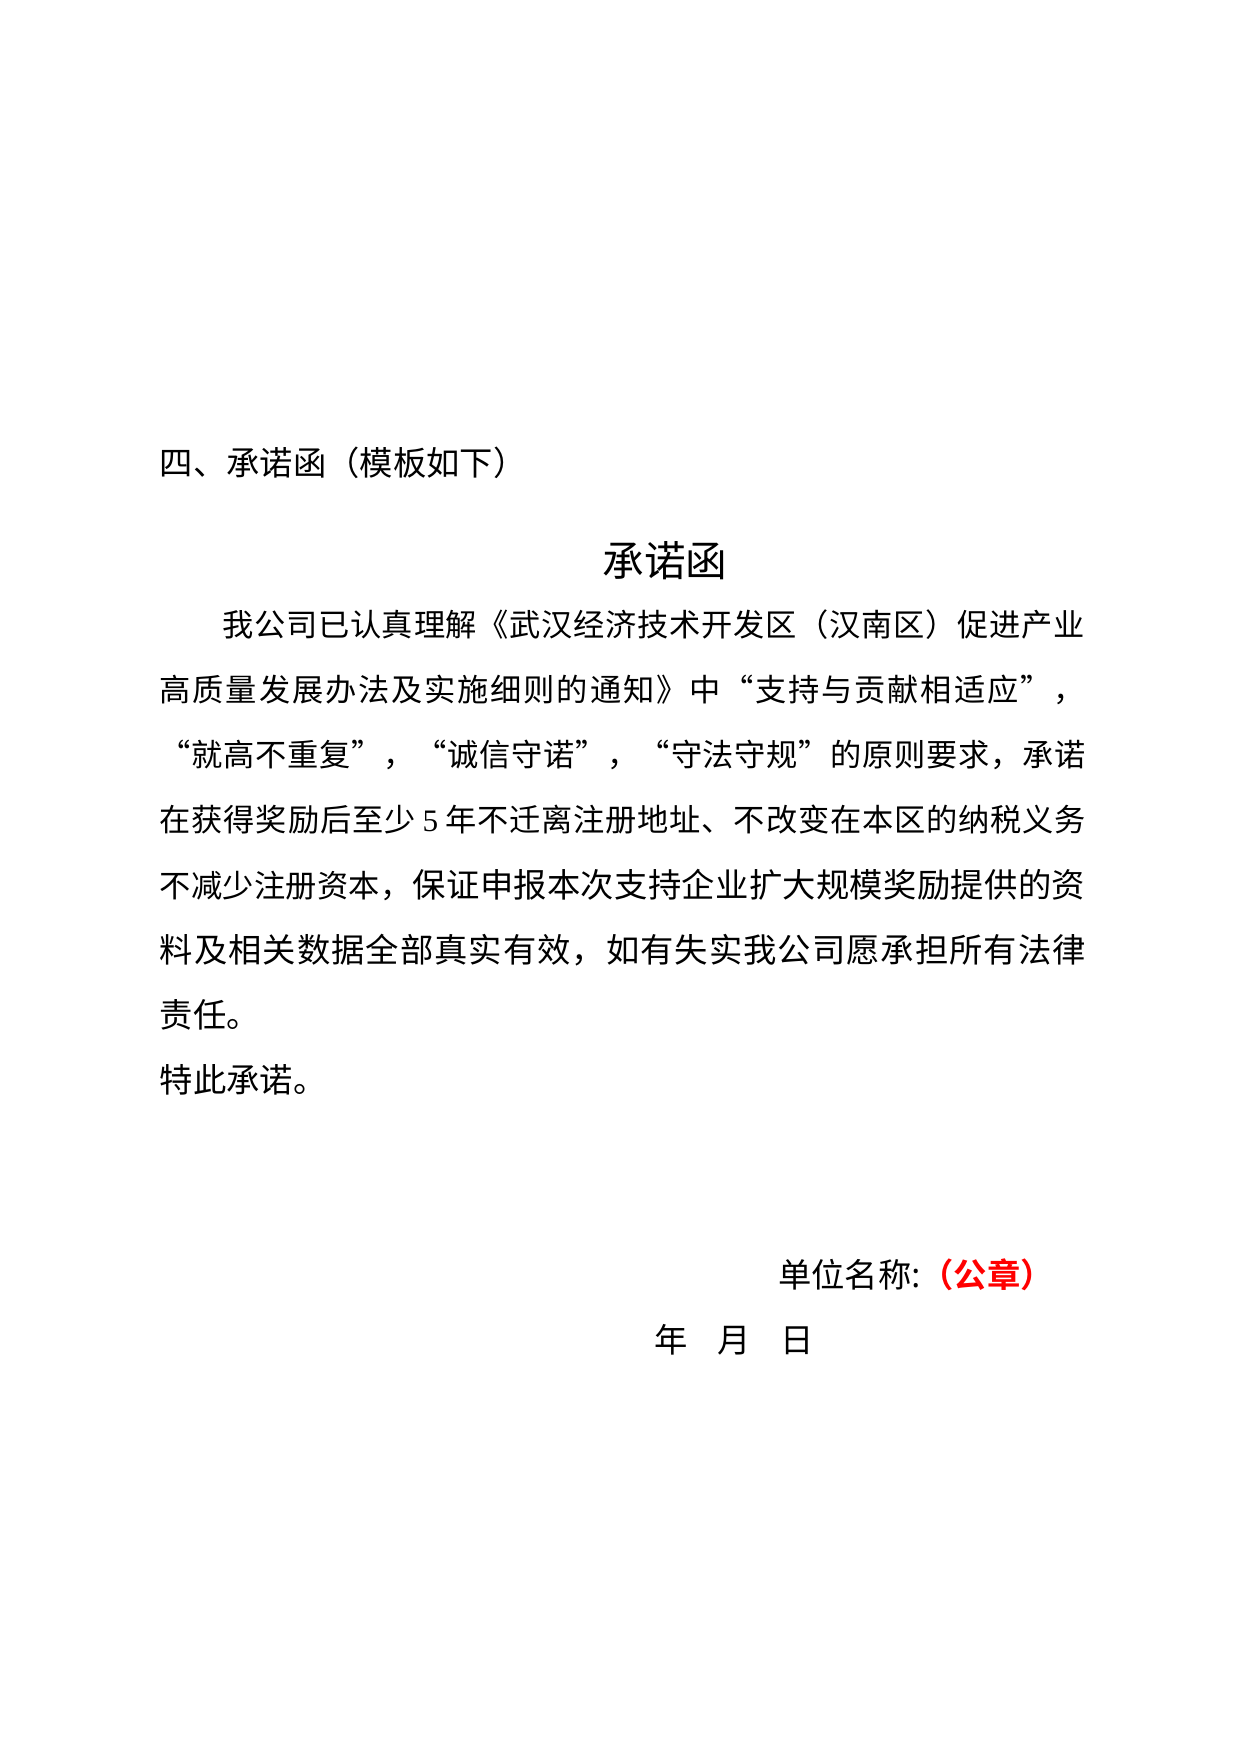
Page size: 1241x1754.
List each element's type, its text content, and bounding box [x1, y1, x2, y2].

text 特此承诺。 [159, 1045, 1087, 1110]
text 四、承诺函（模板如下） [159, 428, 1087, 493]
text 年 月 日 [159, 1305, 1087, 1370]
text 承诺函 [159, 525, 1087, 590]
text 我公司已认真理解《武汉经济技术开发区（汉南区）促进产业高质量发展办法及实施细则的通知》中“支持与贡献相适应”，“就高不重复”，“诚信守诺”，“守法守规”的原则要求，承诺在获得奖励后至少5年不迁离注册地址、不改变在本区的纳税义务、不减少注册资本，保证申报本次支持企业扩大规模奖励提供的资料及相关数据全部真实有效，如有失实我公司愿承担所有法律责任。 [159, 590, 1087, 1045]
text 单位名称:（公章） [159, 1240, 1053, 1305]
